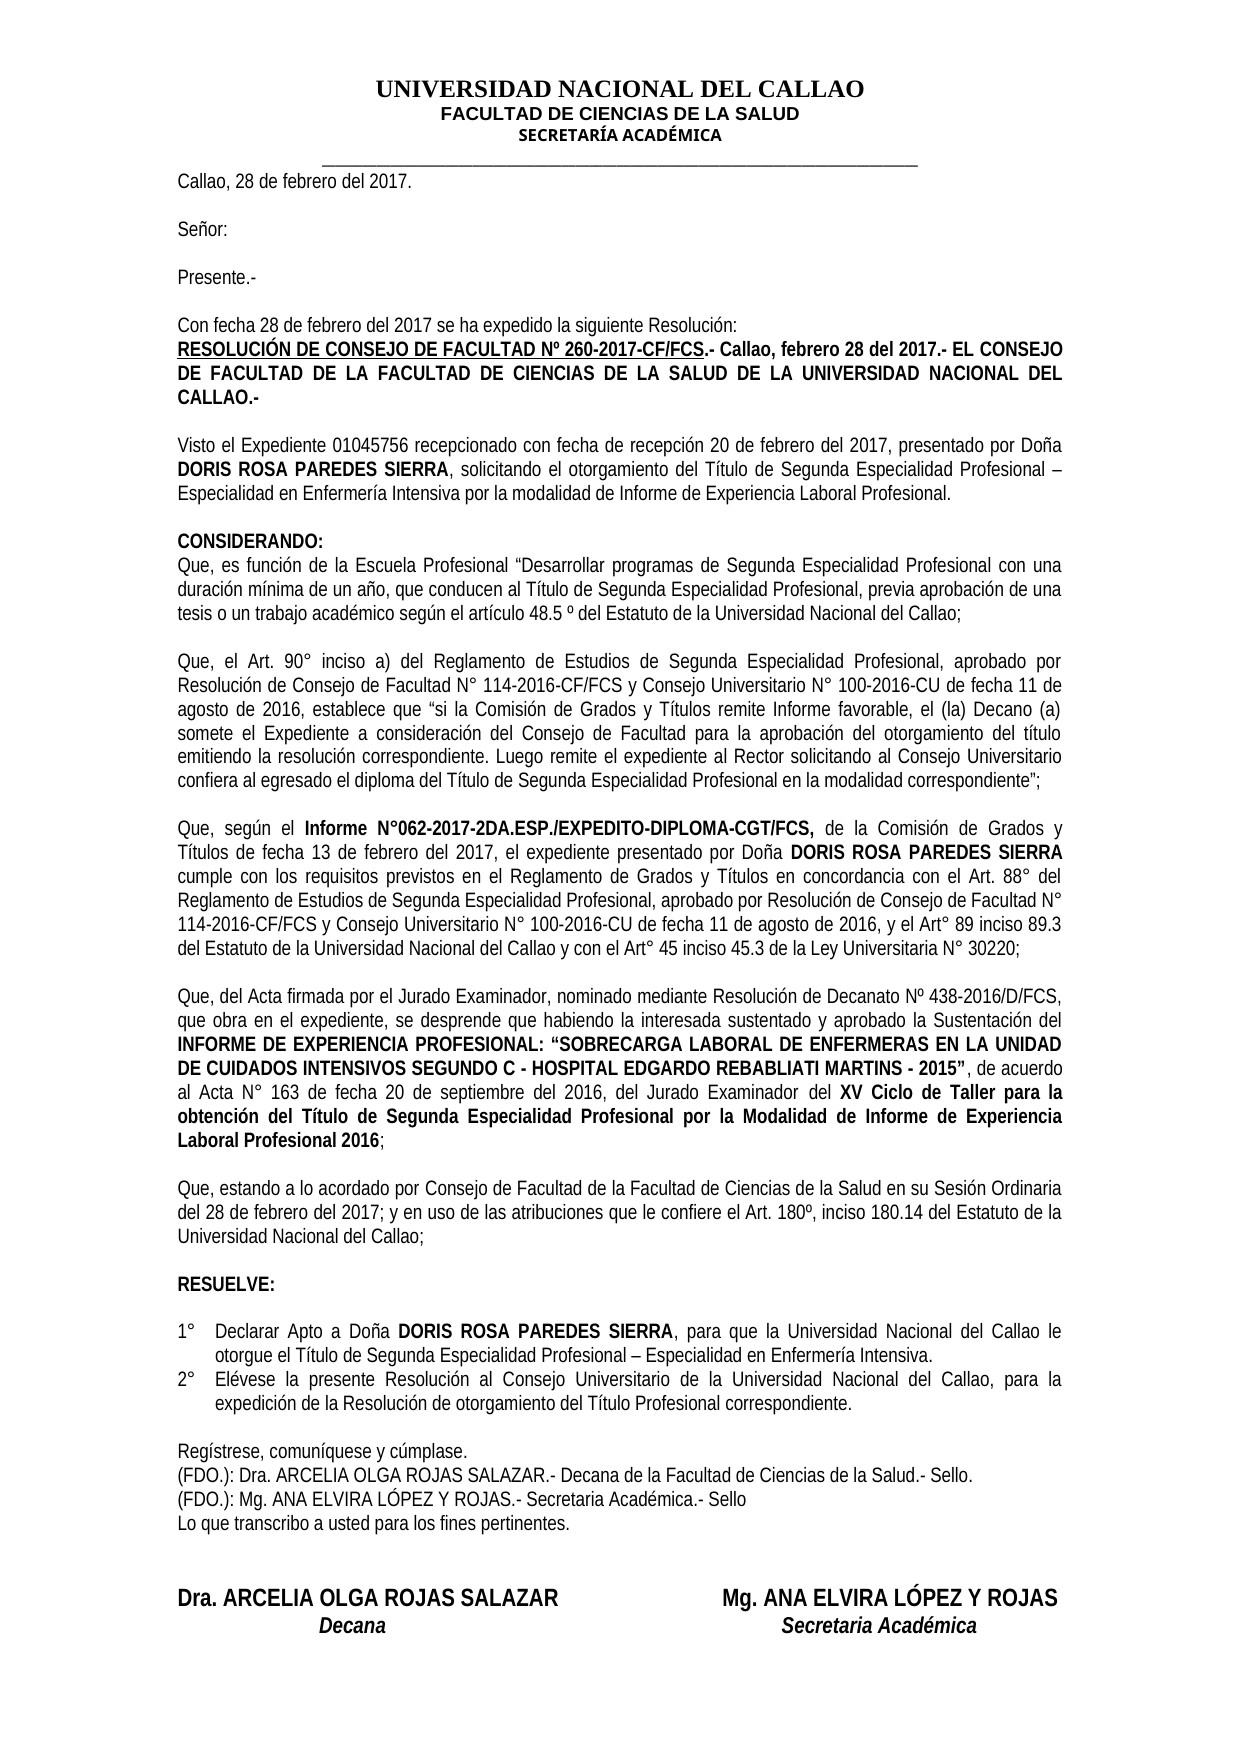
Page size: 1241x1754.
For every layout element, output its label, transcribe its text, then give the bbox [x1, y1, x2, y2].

text Callao, 28 de febrero del 2017. [177, 169, 1063, 193]
text CONSIDERANDO: [177, 529, 1063, 553]
text Que, estando a lo acordado por Consejo de Facultad de la Facultad de Ciencias de la Salud en su Sesión Ordinaria del 28 de febrero del 2017; y en uso de las atribuciones que le confiere el Art. 180º, inciso 180.14 del Estatuto de la Universidad Nacional del Callao; [177, 1176, 1063, 1248]
text Decana Secretaria Académica [177, 1612, 1063, 1638]
text (FDO.): Dra. ARCELIA OLGA ROJAS SALAZAR.- Decana de la Facultad de Ciencias de la Salud.- Sello. [177, 1463, 1063, 1487]
text Visto el Expediente 01045756 recepcionado con fecha de recepción 20 de febrero del 2017, presentado por Doña DORIS ROSA PAREDES SIERRA, solicitando el otorgamiento del Título de Segunda Especialidad Profesional – Especialidad en Enfermería Intensiva por la modalidad de Informe de Experiencia Laboral Profesional. [177, 433, 1063, 505]
text RESOLUCIÓN DE consejo de facultad Nº 260-2017-CF/FCS.- Callao, febrero 28 del 2017.- EL consejo de facultad DE LA FACULTAD DE CIENCIAS DE LA SALUD DE LA UNIVERSIDAD NACIONAL DEL CALLAO.- [177, 337, 1063, 409]
text (FDO.): Mg. ANA ELVIRA LÓPEZ Y ROJAS.- Secretaria Académica.- Sello [177, 1487, 1063, 1511]
text Presente.- [177, 265, 1063, 289]
text Que, es función de la Escuela Profesional “Desarrollar programas de Segunda Especialidad Profesional con una duración mínima de un año, que conducen al Título de Segunda Especialidad Profesional, previa aprobación de una tesis o un trabajo académico según el artículo 48.5 º del Estatuto de la Universidad Nacional del Callao; [177, 553, 1063, 625]
text Que, el Art. 90° inciso a) del Reglamento de Estudios de Segunda Especialidad Profesional, aprobado por Resolución de Consejo de Facultad N° 114-2016-CF/FCS y Consejo Universitario N° 100-2016-CU de fecha 11 de agosto de 2016, establece que “si la Comisión de Grados y Títulos remite Informe favorable, el (la) Decano (a) somete el Expediente a consideración del Consejo de Facultad para la aprobación del otorgamiento del título emitiendo la resolución correspondiente. Luego remite el expediente al Rector solicitando al Consejo Universitario confiera al egresado el diploma del Título de Segunda Especialidad Profesional en la modalidad correspondiente”; [177, 649, 1063, 792]
text 1° Declarar Apto a Doña DORIS ROSA PAREDES SIERRA, para que la Universidad Nacional del Callao le otorgue el Título de Segunda Especialidad Profesional – Especialidad en Enfermería Intensiva. [177, 1319, 1063, 1367]
text Regístrese, comuníquese y cúmplase. [177, 1439, 1063, 1463]
text Con fecha 28 de febrero del 2017 se ha expedido la siguiente Resolución: [177, 313, 1063, 337]
text Que, según el Informe N°062-2017-2DA.ESP./EXPEDITO-DIPLOMA-CGT/FCS, de la Comisión de Grados y Títulos de fecha 13 de febrero del 2017, el expediente presentado por Doña DORIS ROSA PAREDES SIERRA cumple con los requisitos previstos en el Reglamento de Grados y Títulos en concordancia con el Art. 88° del Reglamento de Estudios de Segunda Especialidad Profesional, aprobado por Resolución de Consejo de Facultad N° 114-2016-CF/FCS y Consejo Universitario N° 100-2016-CU de fecha 11 de agosto de 2016, y el Art° 89 inciso 89.3 del Estatuto de la Universidad Nacional del Callao y con el Art° 45 inciso 45.3 de la Ley Universitaria N° 30220; [177, 816, 1063, 960]
text Señor: [177, 217, 1063, 241]
text Que, del Acta firmada por el Jurado Examinador, nominado mediante Resolución de Decanato Nº 438-2016/D/FCS, que obra en el expediente, se desprende que habiendo la interesada sustentado y aprobado la Sustentación del INFORME DE EXPERIENCIA PROFESIONAL: “SOBRECARGA LABORAL DE ENFERMERAS EN LA UNIDAD DE CUIDADOS INTENSIVOS SEGUNDO C - HOSPITAL EDGARDO REBABLIATI MARTINS - 2015”, de acuerdo al Acta N° 163 de fecha 20 de septiembre del 2016, del Jurado Examinador del XV Ciclo de Taller para la obtención del Título de Segunda Especialidad Profesional por la Modalidad de Informe de Experiencia Laboral Profesional 2016; [177, 984, 1063, 1152]
text 2° Elévese la presente Resolución al Consejo Universitario de la Universidad Nacional del Callao, para la expedición de la Resolución de otorgamiento del Título Profesional correspondiente. [177, 1367, 1063, 1415]
text Lo que transcribo a usted para los fines pertinentes. [177, 1511, 1063, 1535]
text Dra. ARCELIA OLGA ROJAS SALAZAR Mg. ANA ELVIRA LÓPEZ Y ROJAS [177, 1583, 1063, 1612]
text RESUELVE: [177, 1272, 1063, 1296]
